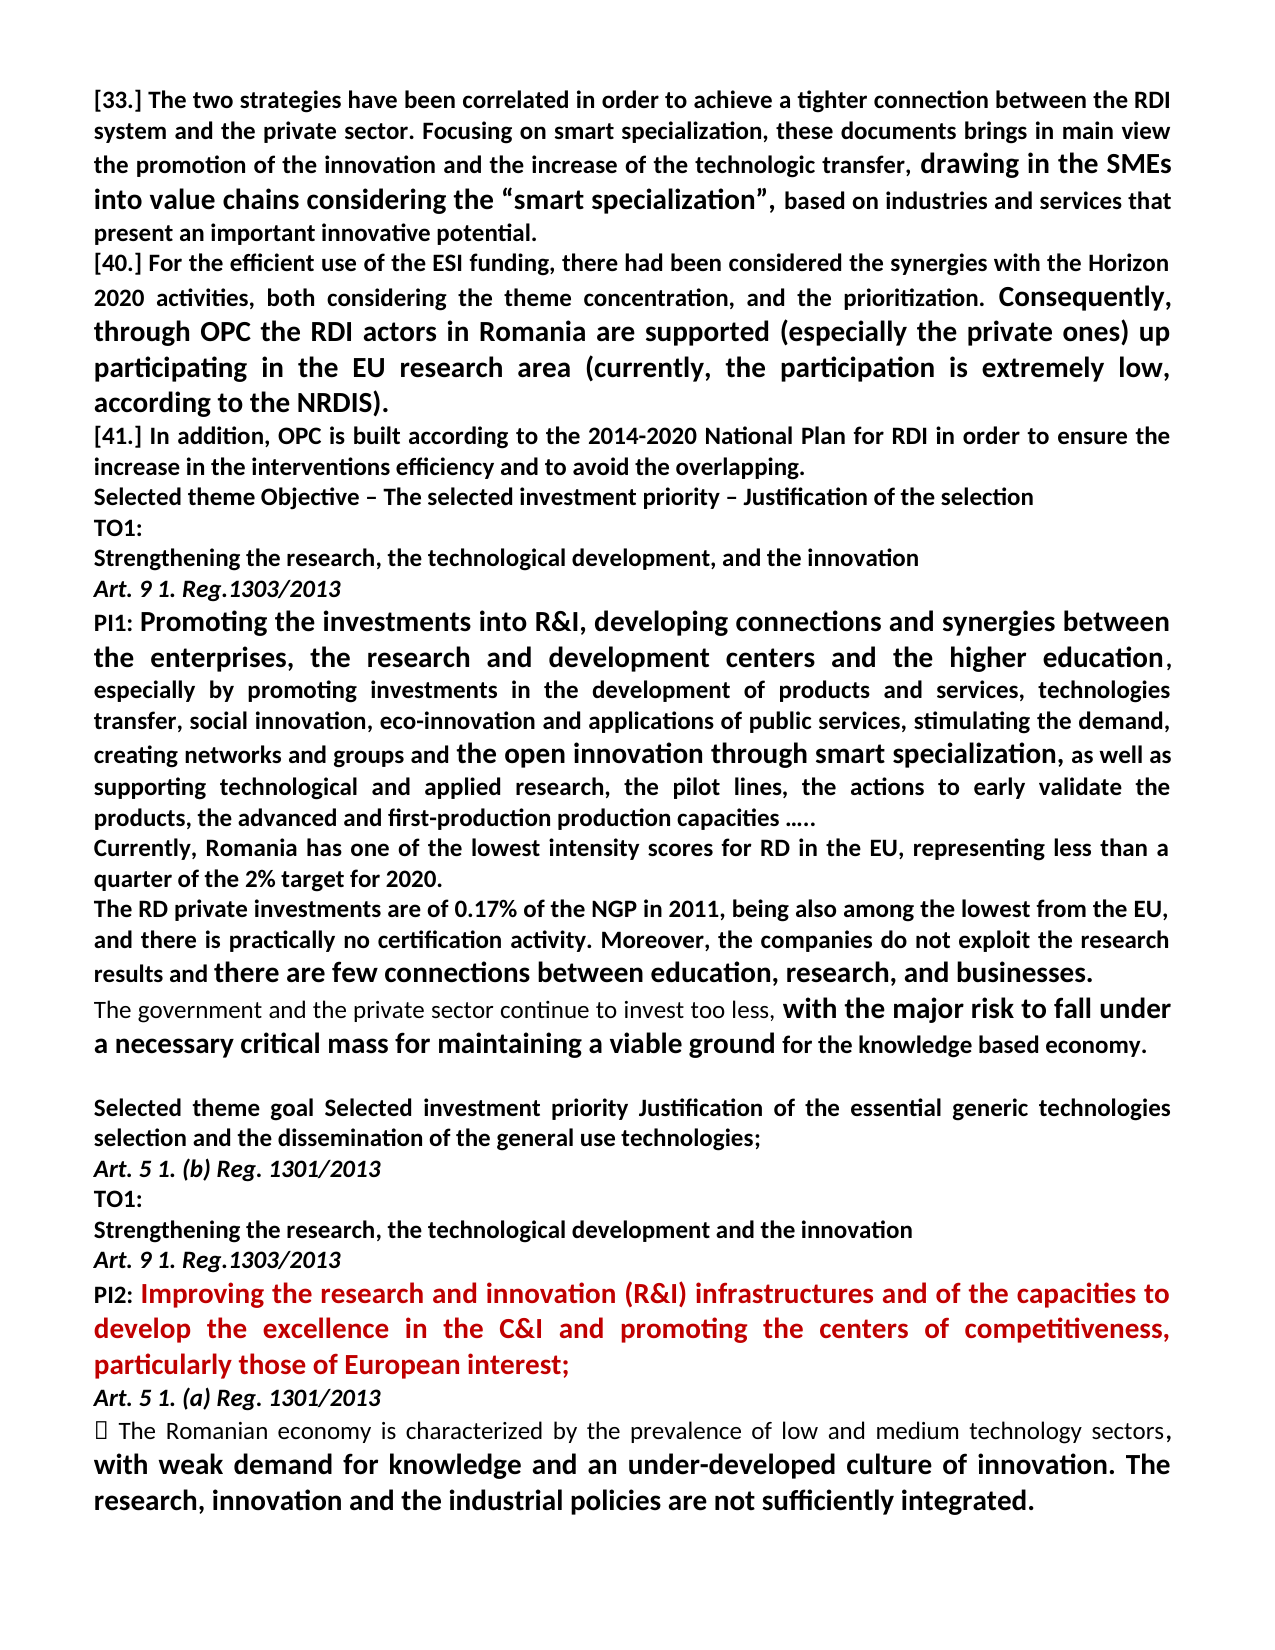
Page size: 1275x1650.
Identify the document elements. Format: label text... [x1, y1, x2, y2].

text Art. 9 1. Reg.1303/2013 [94, 1244, 1172, 1275]
text Selected theme goal Selected investment priority Justification of the essential generic technologies selection and the dissemination of the general use technologies; [94, 1092, 1172, 1153]
text [40.] For the efficient use of the ESI funding, there had been considered the synergies with the Horizon 2020 activities, both considering the theme concentration, and the prioritization. Consequently, through OPC the RDI actors in Romania are supported (especially the private ones) up participating in the EU research area (currently, the participation is extremely low, according to the NRDIS). [94, 247, 1172, 420]
text  The Romanian economy is characterized by the prevalence of low and medium technology sectors, with weak demand for knowledge and an under-developed culture of innovation. The research, innovation and the industrial policies are not sufficiently integrated. [94, 1412, 1172, 1518]
text The government and the private sector continue to invest too less, with the major risk to fall under a necessary critical mass for maintaining a viable ground for the knowledge based economy. [94, 990, 1172, 1061]
text Strengthening the research, the technological development, and the innovation [94, 542, 1172, 573]
text PI1: Promoting the investments into R&I, developing connections and synergies between the enterprises, the research and development centers and the higher education, especially by promoting investments in the development of products and services, technologies transfer, social innovation, eco-innovation and applications of public services, stimulating the demand, creating networks and groups and the open innovation through smart specialization, as well as supporting technological and applied research, the pilot lines, the actions to early validate the products, the advanced and first-production production capacities ….. [94, 603, 1172, 832]
text Art. 5 1. (b) Reg. 1301/2013 [94, 1153, 1172, 1183]
text [33.] The two strategies have been correlated in order to achieve a tighter connection between the RDI system and the private sector. Focusing on smart specialization, these documents brings in main view the promotion of the innovation and the increase of the technologic transfer, drawing in the SMEs into value chains considering the “smart specialization”, based on industries and services that present an important innovative potential. [94, 84, 1172, 247]
text Strengthening the research, the technological development and the innovation [94, 1214, 1172, 1244]
text TO1: [94, 512, 1172, 542]
text Currently, Romania has one of the lowest intensity scores for RD in the EU, representing less than a quarter of the 2% target for 2020. [94, 832, 1172, 893]
text Selected theme Objective – The selected investment priority – Justification of the selection [94, 481, 1172, 512]
text The RD private investments are of 0.17% of the NGP in 2011, being also among the lowest from the EU, and there is practically no certification activity. Moreover, the companies do not exploit the research results and there are few connections between education, research, and businesses. [94, 893, 1172, 990]
text [41.] In addition, OPC is built according to the 2014-2020 National Plan for RDI in order to ensure the increase in the interventions efficiency and to avoid the overlapping. [94, 420, 1172, 481]
text Art. 5 1. (a) Reg. 1301/2013 [94, 1382, 1172, 1412]
text TO1: [94, 1183, 1172, 1214]
text PI2: Improving the research and innovation (R&I) infrastructures and of the capacities to develop the excellence in the C&I and promoting the centers of competitiveness, particularly those of European interest; [94, 1275, 1172, 1382]
text Art. 9 1. Reg.1303/2013 [94, 573, 1172, 603]
